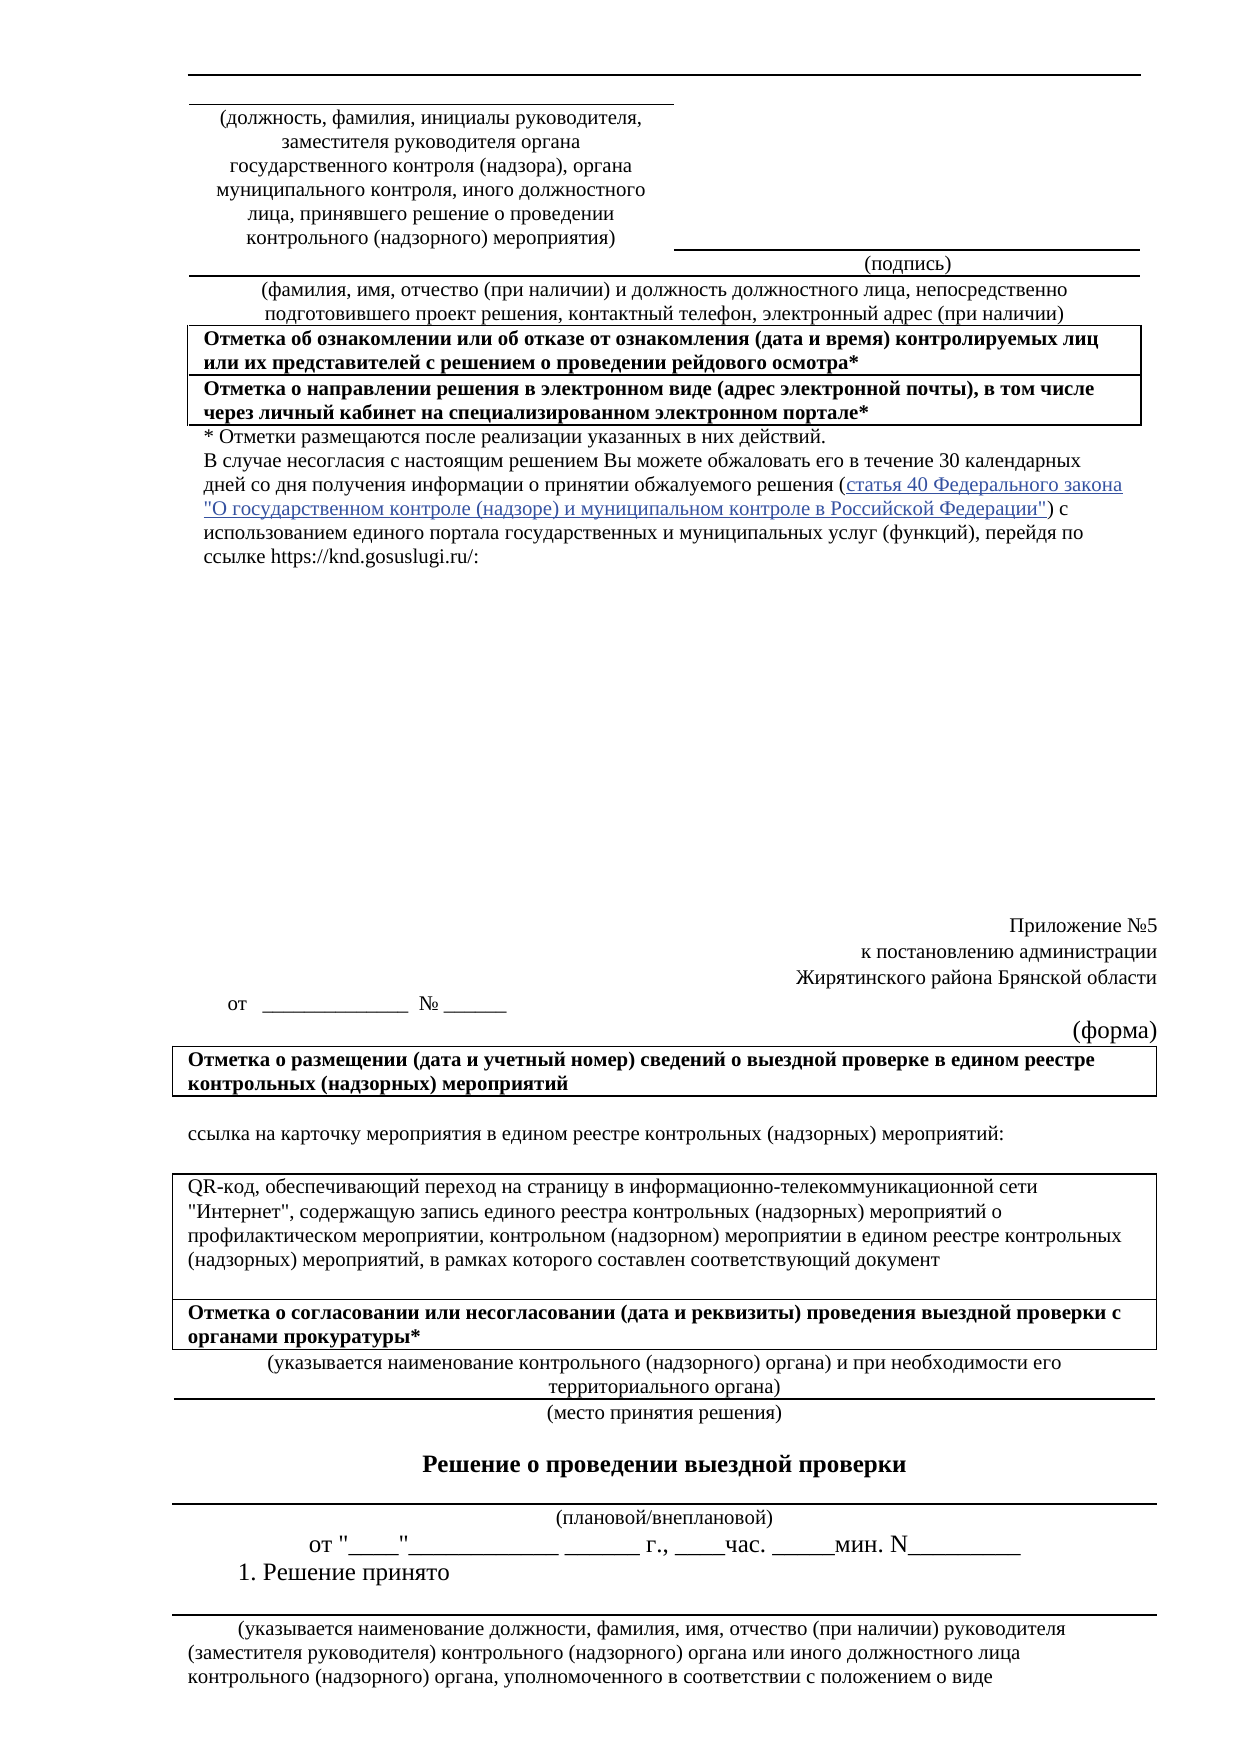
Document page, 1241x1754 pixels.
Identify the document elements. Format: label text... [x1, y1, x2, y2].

table_cell (место принятия решения) [172, 1398, 1157, 1424]
text Приложение №5 [645, 913, 1157, 937]
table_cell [172, 1616, 1157, 1688]
table_cell (плановой/внеплановой) [172, 1505, 1157, 1529]
table_cell от "____"____________ ______ г., ____час. _____мин. N_________ [172, 1529, 1157, 1557]
table_cell Решение о проведении выездной проверки [172, 1449, 1157, 1503]
table_cell 1. Решение принято [172, 1558, 1157, 1614]
table_cell QR-код, обеспечивающий переход на страницу в информационно-телекоммуникационной сети "Интернет", содержащую запись единого реестра контрольных (надзорных) мероприятий о профилактическом мероприятии, контрольном (надзорном) мероприятии в едином реестре контрольных (надзорных) мероприятий, в рамках которого составлен соответствующий документ [173, 1175, 1156, 1299]
text к постановлению администрации [645, 939, 1157, 963]
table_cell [172, 74, 1157, 597]
table_cell ссылка на карточку мероприятия в едином реестре контрольных (надзорных) мероприятий: [172, 1097, 1157, 1173]
text от ______________ № ______ (форма) [172, 991, 1157, 1044]
table_cell (указывается наименование контрольного (надзорного) органа) и при необходимости его территориального органа) [172, 1350, 1157, 1398]
text Жирятинского района Брянской области [645, 965, 1157, 989]
table_cell Отметка о размещении (дата и учетный номер) сведений о выездной проверке в едином реестре контрольных (надзорных) мероприятий [173, 1047, 1156, 1095]
table_cell Отметка о согласовании или несогласовании (дата и реквизиты) проведения выездной проверки с органами прокуратуры* [173, 1300, 1156, 1348]
